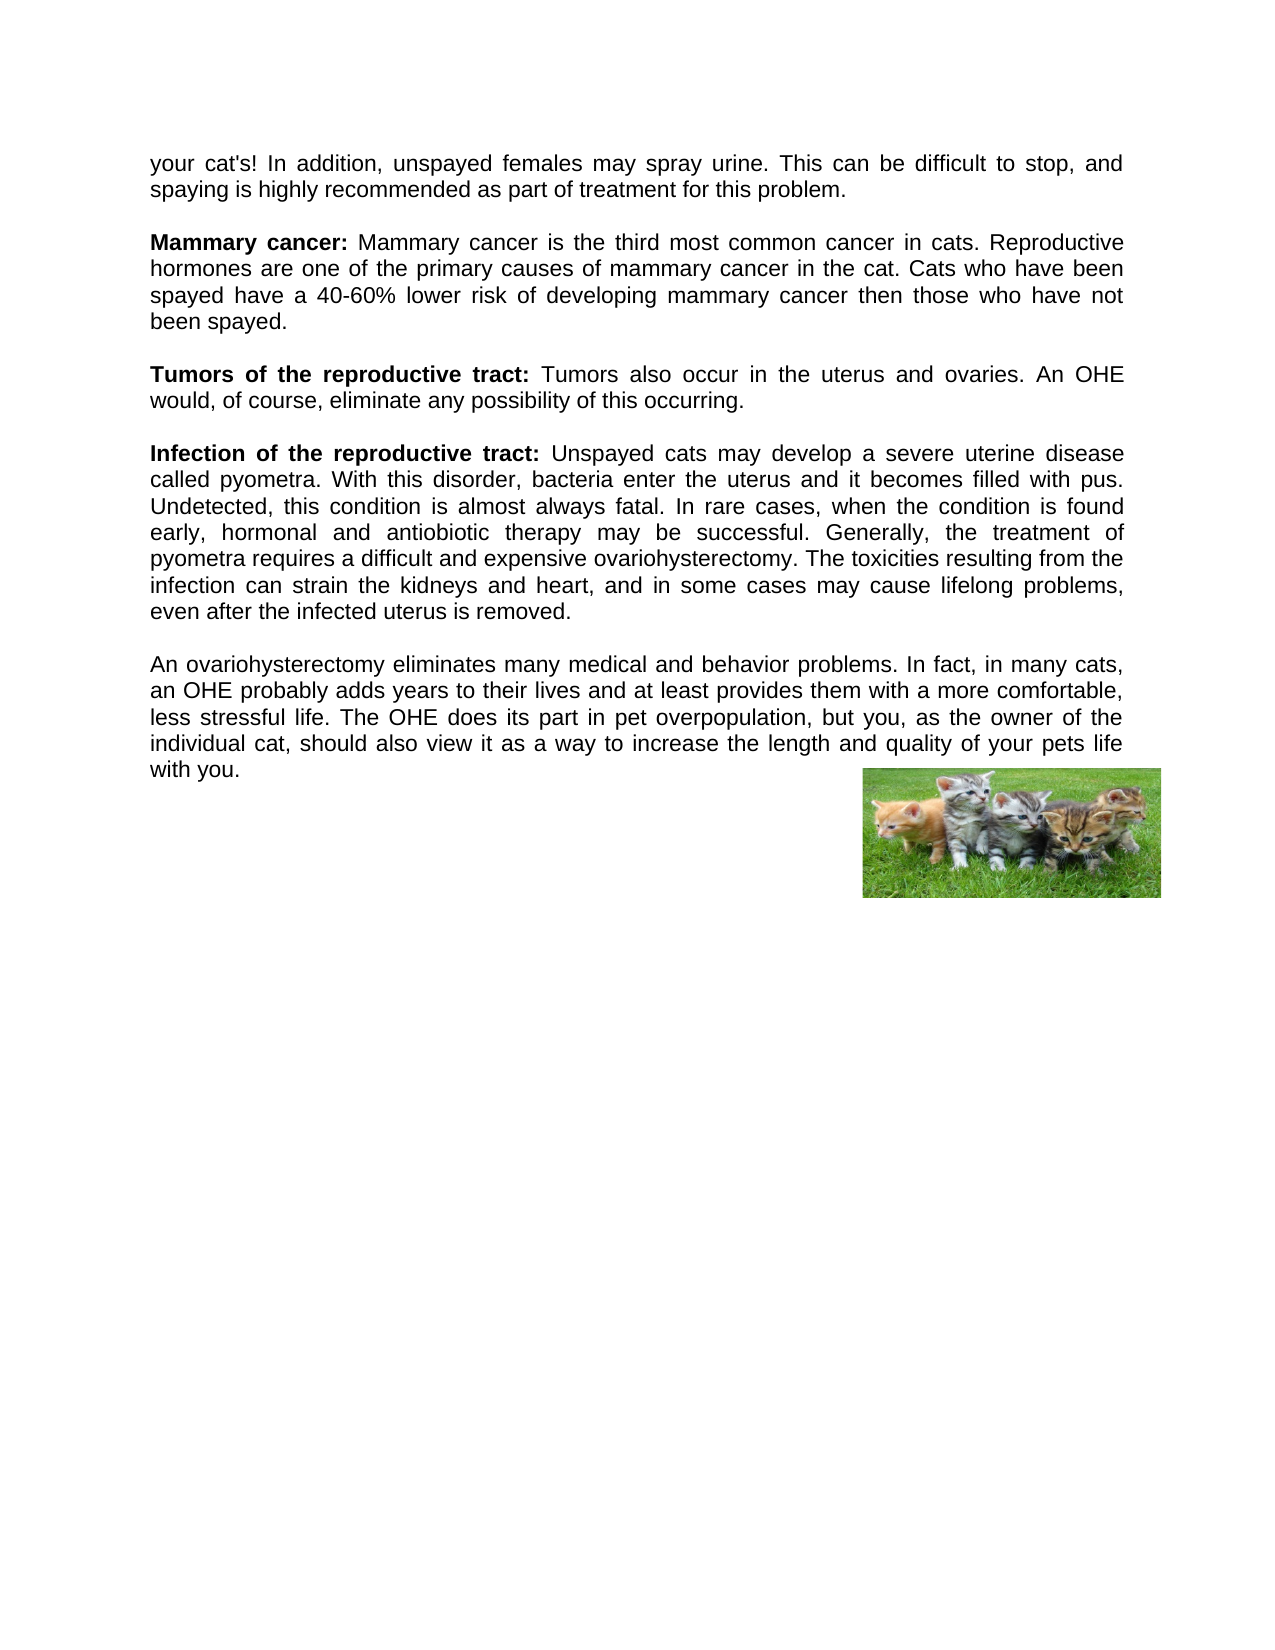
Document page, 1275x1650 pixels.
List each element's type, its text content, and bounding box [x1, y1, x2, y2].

text Infection of the reproductive tract: Unspayed cats may develop a severe uterine disease called pyometra. With this disorder, bacteria enter the uterus and it becomes filled with pus. Undetected, this condition is almost always fatal. In rare cases, when the condition is found early, hormonal and antiobiotic therapy may be successful. Generally, the treatment of pyometra requires a difficult and expensive ovariohysterectomy. The toxicities resulting from the infection can strain the kidneys and heart, and in some cases may cause lifelong problems, even after the infected uterus is removed. [150, 440, 1125, 624]
text An ovariohysterectomy eliminates many medical and behavior problems. In fact, in many cats, an OHE probably adds years to their lives and at least provides them with a more comfortable, less stressful life. The OHE does its part in pet overpopulation, but you, as the owner of the individual cat, should also view it as a way to increase the length and quality of your pets life with you. [150, 651, 1125, 782]
text Tumors of the reproductive tract: Tumors also occur in the uterus and ovaries. An OHE would, of course, eliminate any possibility of this occurring. [150, 361, 1125, 413]
text Mammary cancer: Mammary cancer is the third most common cancer in cats. Reproductive hormones are one of the primary causes of mammary cancer in the cat. Cats who have been spayed have a 40-60% lower risk of developing mammary cancer then those who have not been spayed. [150, 229, 1125, 334]
picture [862, 768, 1162, 896]
